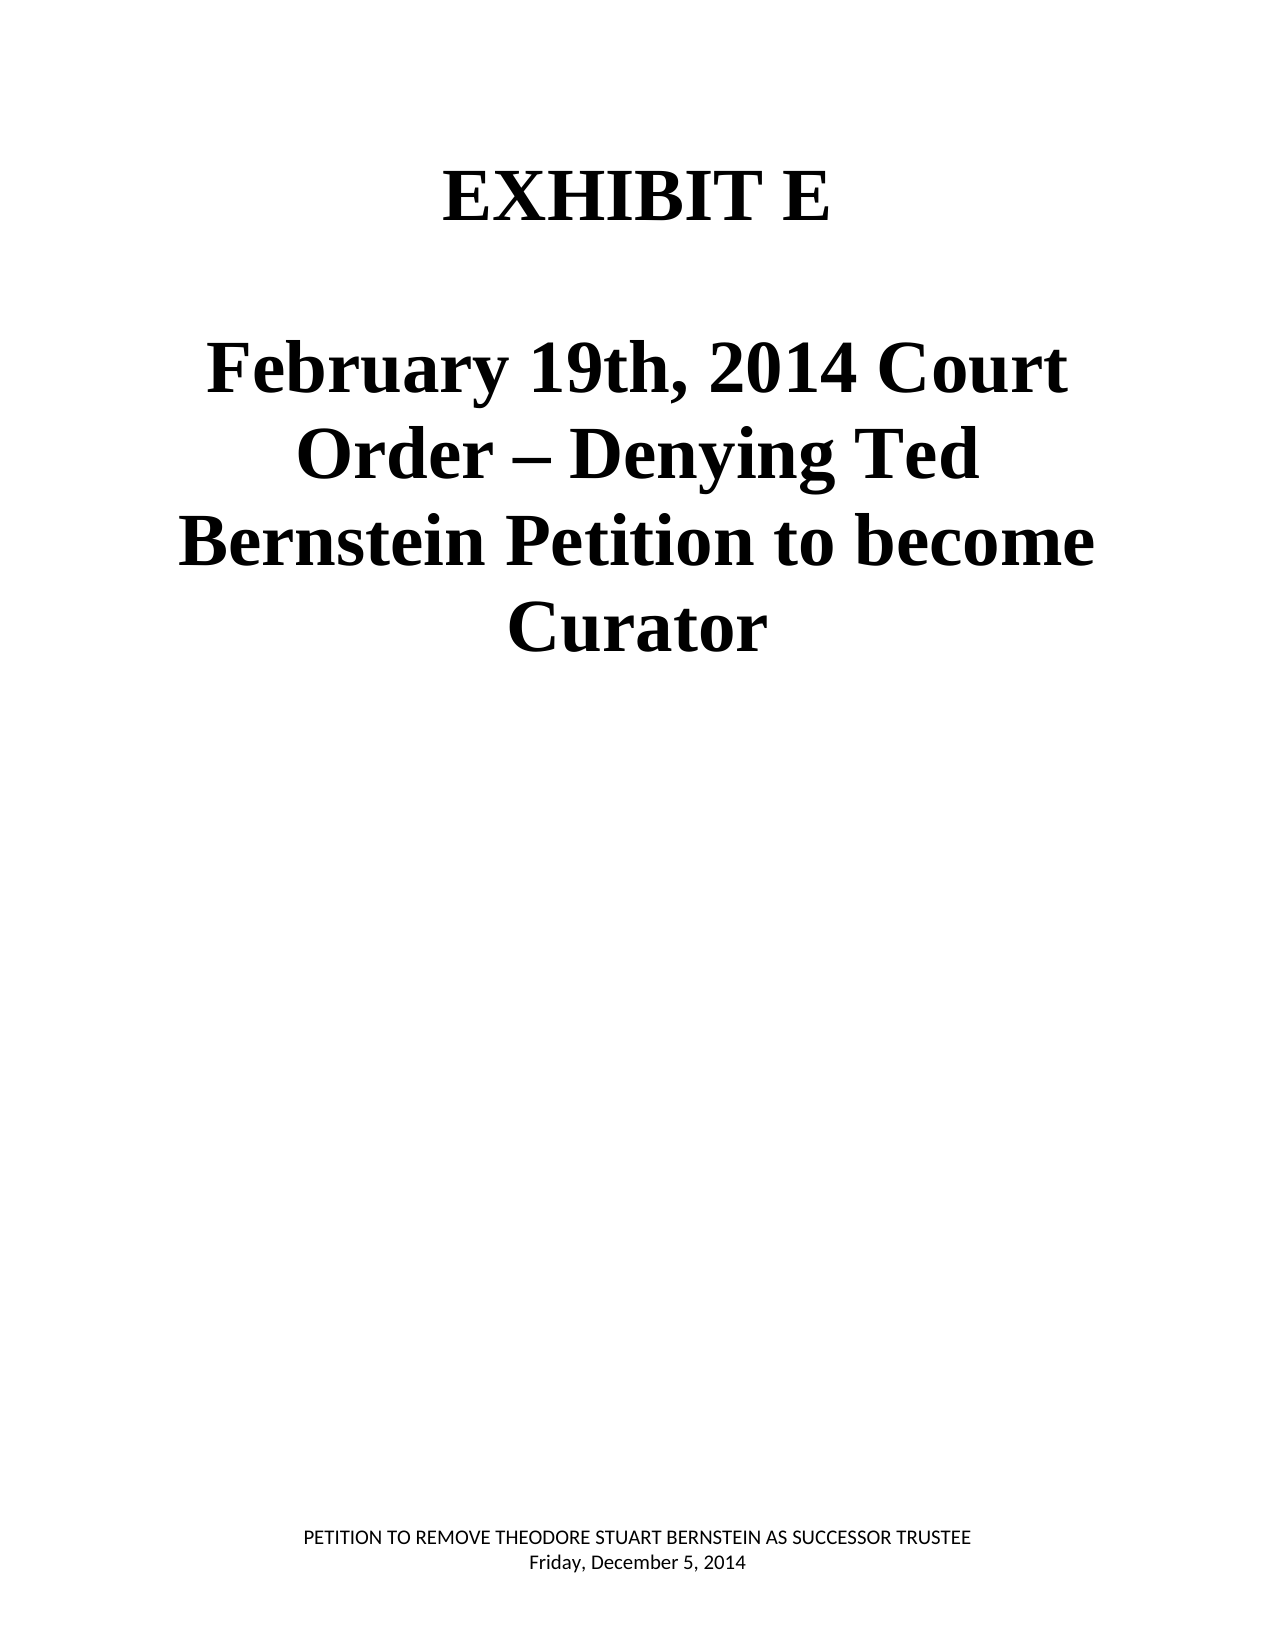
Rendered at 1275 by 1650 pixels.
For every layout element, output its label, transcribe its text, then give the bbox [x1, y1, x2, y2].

text February 19th, 2014 Court Order – Denying Ted Bernstein Petition to become Curator [150, 322, 1125, 667]
text EXHIBIT E [150, 150, 1125, 236]
